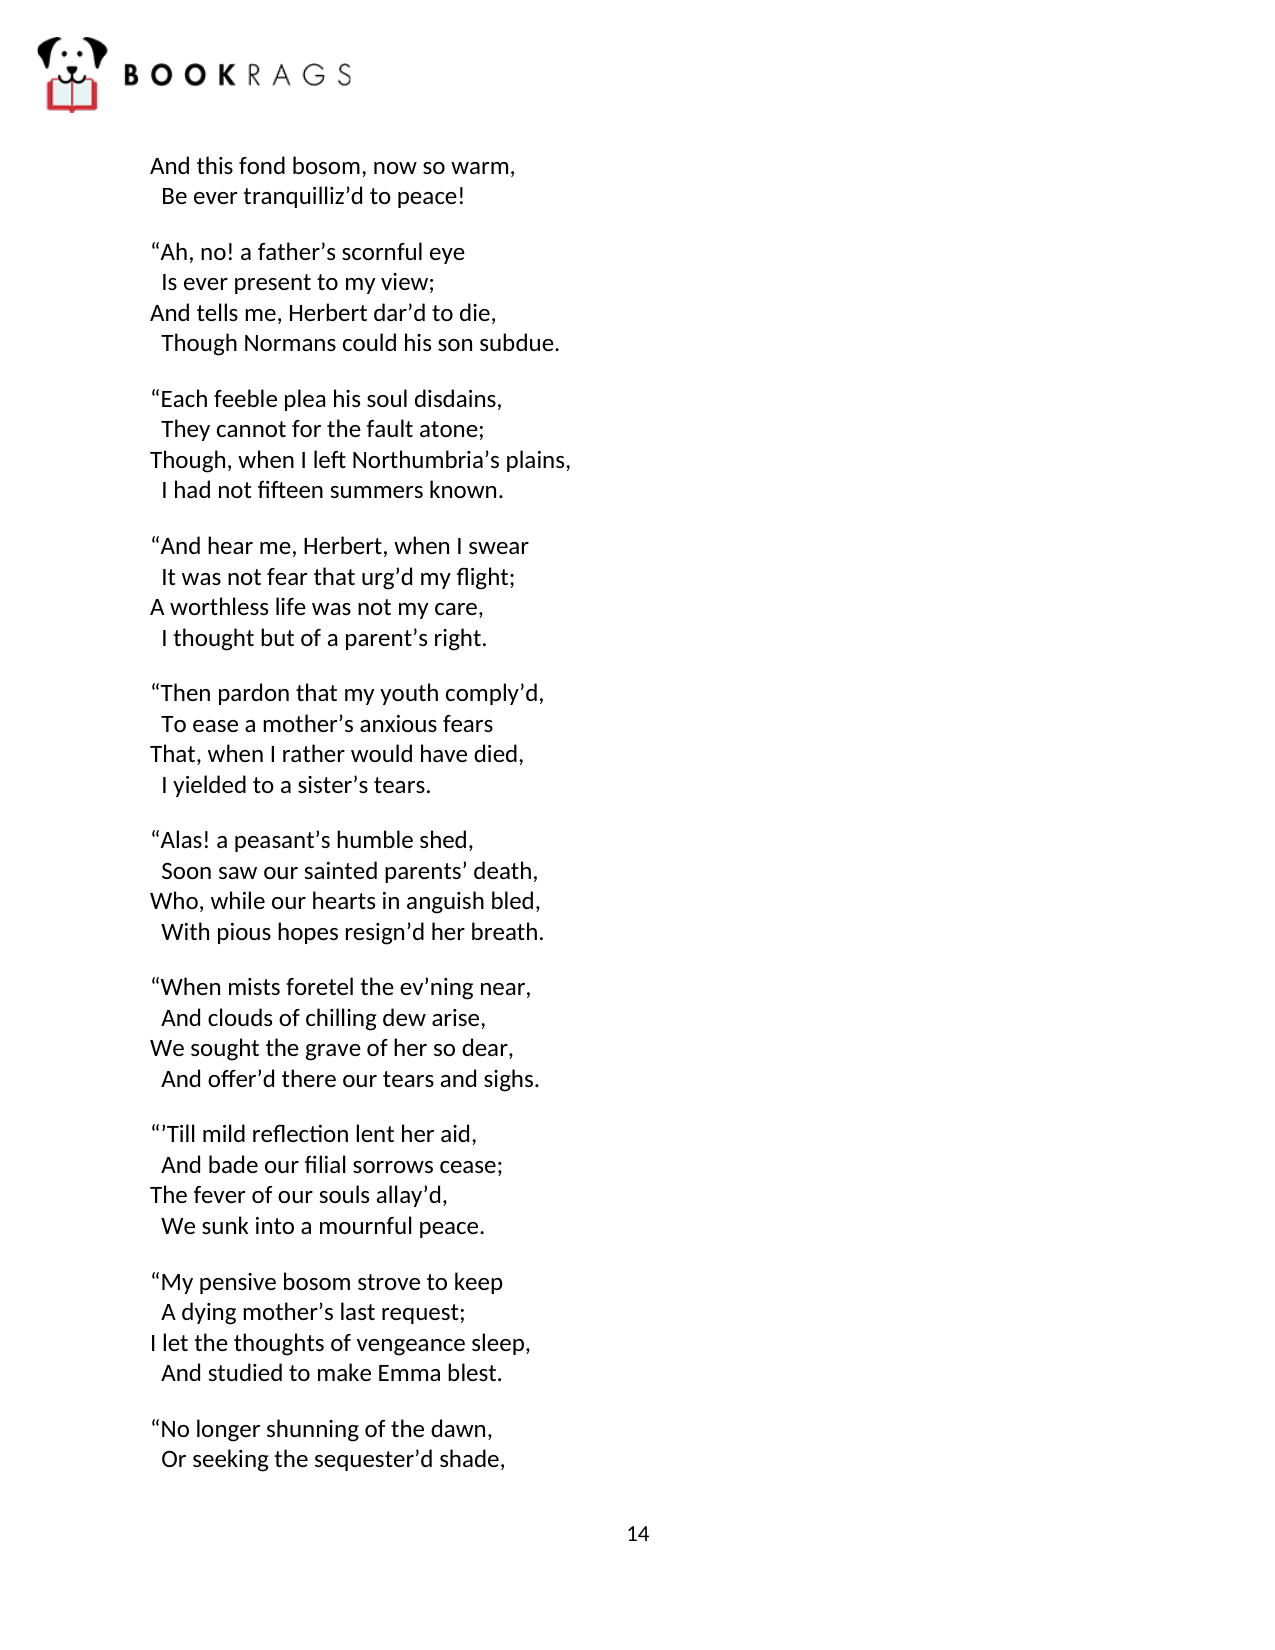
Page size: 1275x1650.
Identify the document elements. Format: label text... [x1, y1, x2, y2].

text “Then pardon that my youth comply’d, To ease a mother’s anxious fears That, when I rather would have died, I yielded to a sister’s tears. [150, 677, 1125, 799]
text “’Till mild reflection lent her aid, And bade our filial sorrows cease; The fever of our souls allay’d, We sunk into a mournful peace. [150, 1118, 1125, 1241]
text “Ah, no! a father’s scornful eye Is ever present to my view; And tells me, Herbert dar’d to die, Though Normans could his son subdue. [150, 236, 1125, 358]
text “My pensive bosom strove to keep A dying mother’s last request; I let the thoughts of vengeance sleep, And studied to make Emma blest. [150, 1266, 1125, 1388]
picture [37, 37, 351, 113]
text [150, 150, 1125, 211]
text “Alas! a peasant’s humble shed, Soon saw our sainted parents’ death, Who, while our hearts in anguish bled, With pious hopes resign’d her breath. [150, 824, 1125, 946]
text “Each feeble plea his soul disdains, They cannot for the fault atone; Though, when I left Northumbria’s plains, I had not fifteen summers known. [150, 383, 1125, 505]
text “When mists foretel the ev’ning near, And clouds of chilling dew arise, We sought the grave of her so dear, And offer’d there our tears and sighs. [150, 971, 1125, 1093]
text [150, 1413, 1125, 1474]
text “And hear me, Herbert, when I swear It was not fear that urg’d my flight; A worthless life was not my care, I thought but of a parent’s right. [150, 530, 1125, 652]
